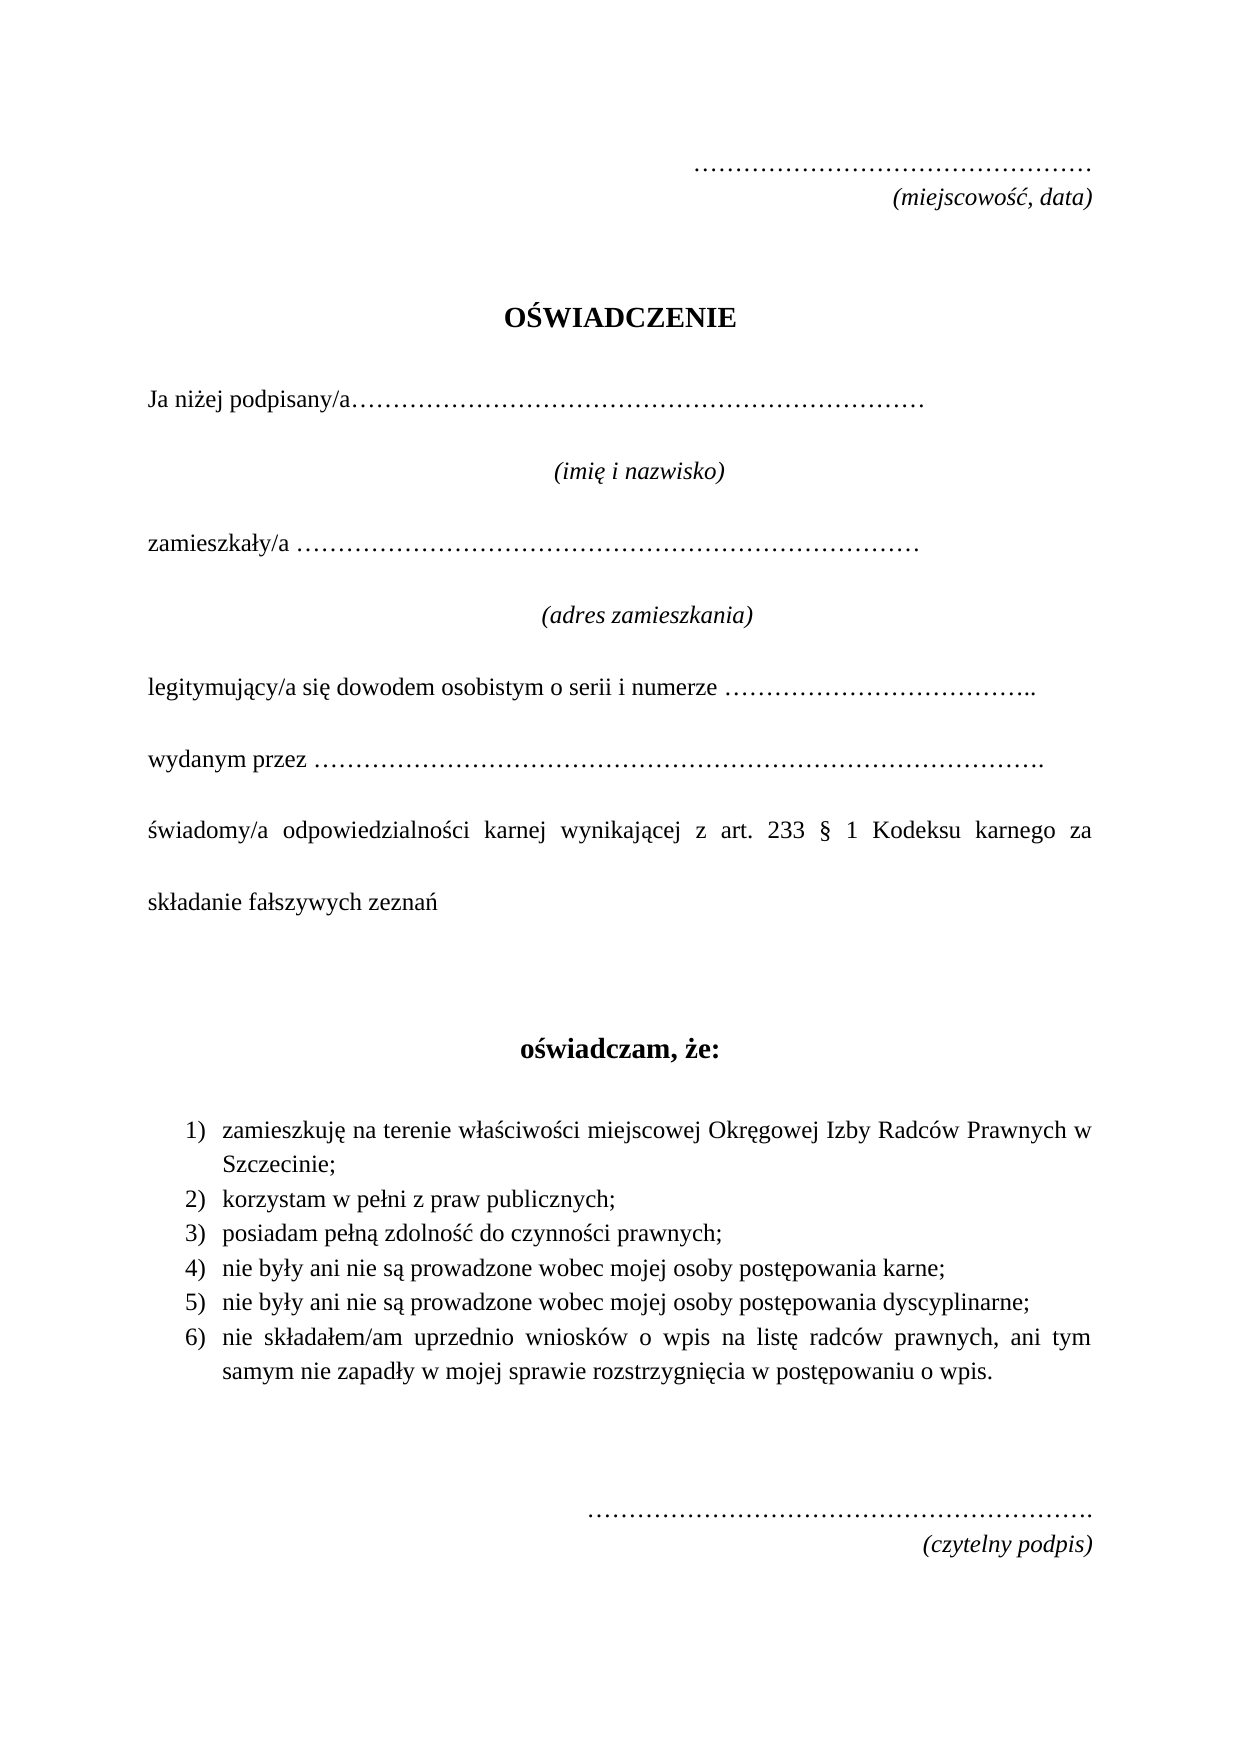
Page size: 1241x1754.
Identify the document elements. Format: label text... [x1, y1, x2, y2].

text Ja niżej podpisany/a…………………………………………………………… [148, 384, 1093, 413]
list nie były ani nie są prowadzone wobec mojej osoby postępowania karne; [185, 1253, 1093, 1282]
list nie składałem/am uprzednio wniosków o wpis na listę radców prawnych, ani tym samym nie zapadły w mojej sprawie rozstrzygnięcia w postępowaniu o wpis. [185, 1322, 1093, 1385]
text (miejscowość, data) [148, 182, 1093, 211]
list nie były ani nie są prowadzone wobec mojej osoby postępowania dyscyplinarne; [185, 1287, 1093, 1316]
text zamieszkały/a ………………………………………………………………… [148, 528, 1093, 557]
text ……………………………………………………. [148, 1494, 1093, 1523]
list korzystam w pełni z praw publicznych; [185, 1184, 1093, 1213]
list posiadam pełną zdolność do czynności prawnych; [185, 1218, 1093, 1247]
text (adres zamieszkania) [148, 600, 1093, 629]
text wydanym przez ……………………………………………………………………………. [148, 744, 1093, 772]
text ………………………………………… [148, 148, 1093, 176]
text (imię i nazwisko) [148, 456, 1093, 485]
text oświadczam, że: [148, 1031, 1093, 1065]
text OŚWIADCZENIE [148, 300, 1093, 334]
list zamieszkuję na terenie właściwości miejscowej Okręgowej Izby Radców Prawnych w Szczecinie; [185, 1115, 1093, 1178]
text (czytelny podpis) [148, 1529, 1093, 1557]
text świadomy/a odpowiedzialności karnej wynikającej z art. 233 § 1 Kodeksu karnego za składanie fałszywych zeznań [148, 816, 1093, 916]
text legitymujący/a się dowodem osobistym o serii i numerze ……………………………….. [148, 672, 1093, 701]
